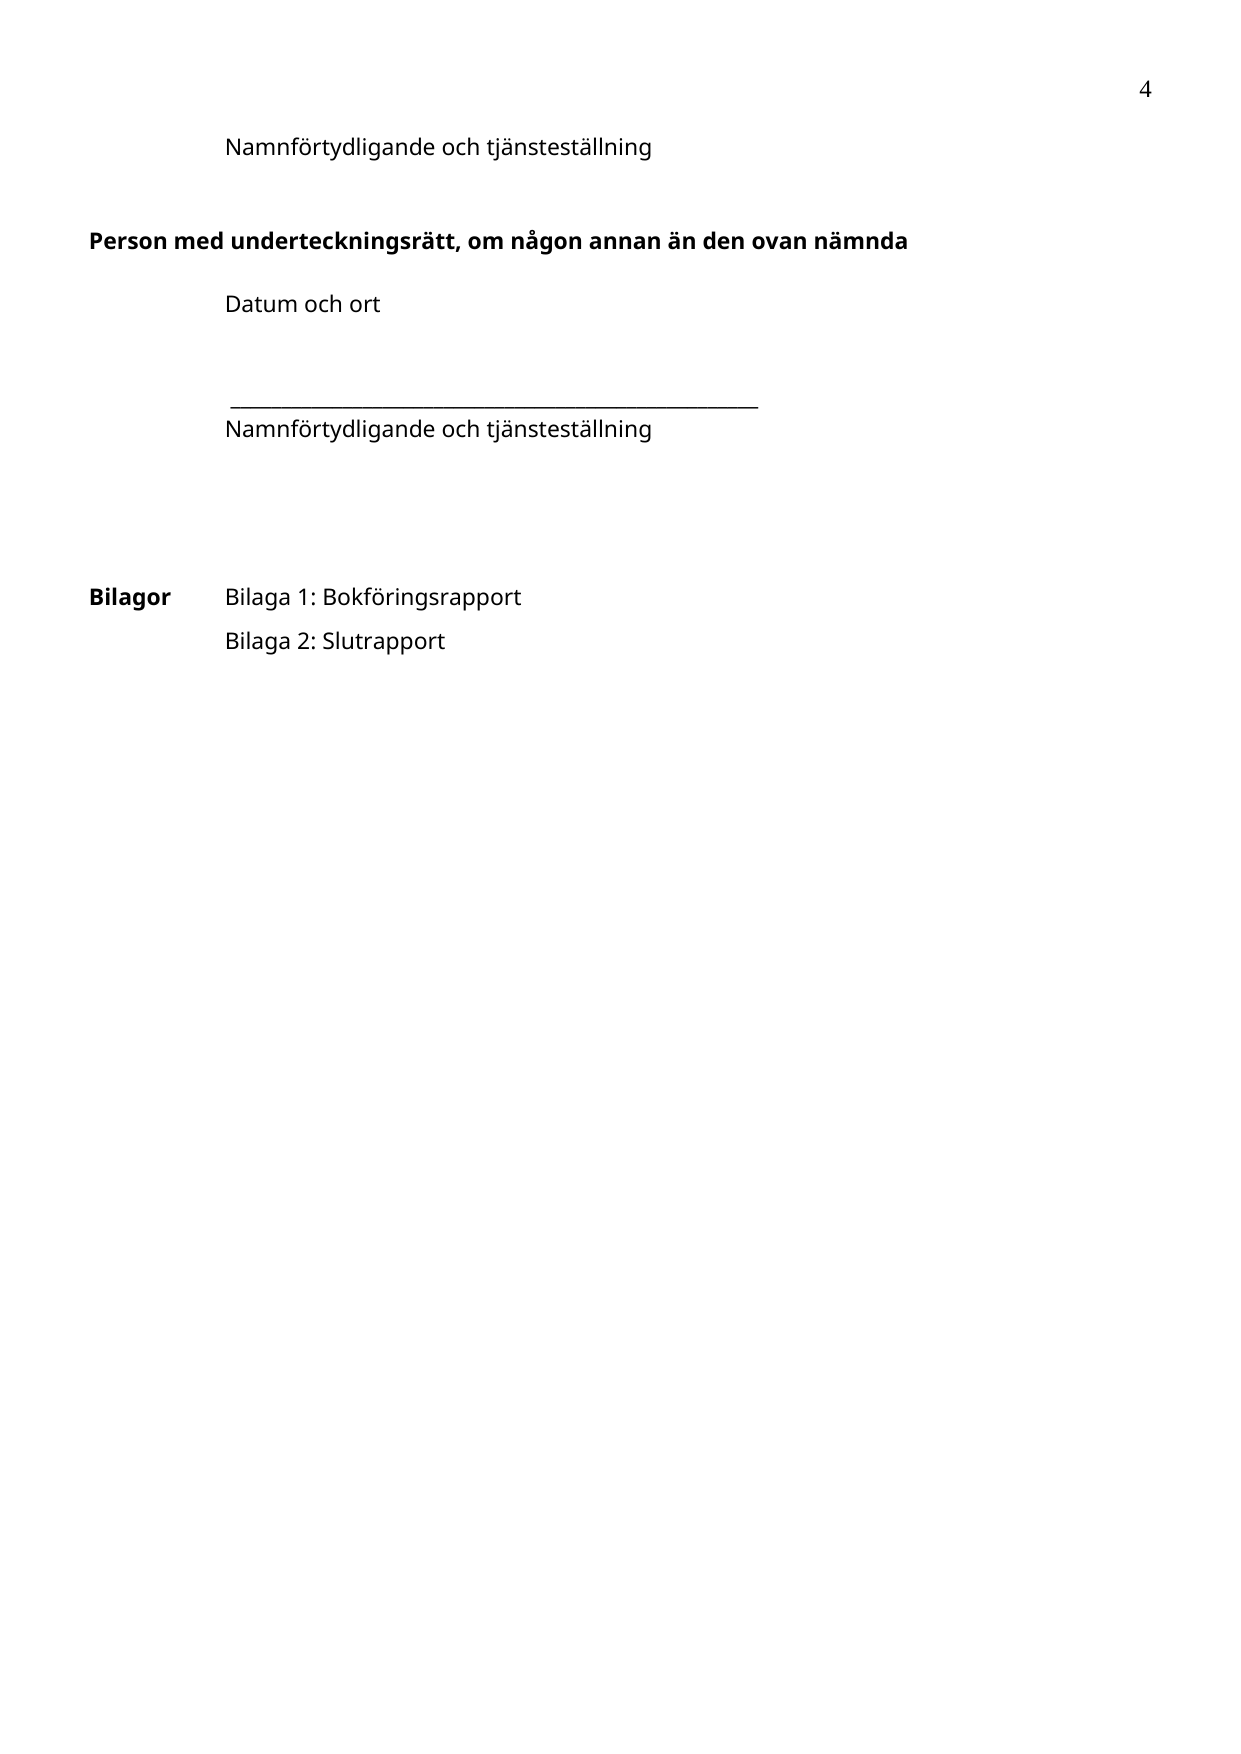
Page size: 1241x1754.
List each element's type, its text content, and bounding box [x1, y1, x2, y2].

text Person med underteckningsrätt, om någon annan än den ovan nämnda [89, 225, 1152, 256]
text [224, 381, 1152, 413]
text Bilagor Bilaga 1: Bokföringsrapport [89, 581, 1152, 613]
text Namnförtydligande och tjänsteställning [224, 131, 1152, 163]
text Datum och ort [224, 288, 1152, 319]
text Bilaga 2: Slutrapport [89, 625, 1152, 656]
text Namnförtydligande och tjänsteställning [224, 413, 1152, 444]
